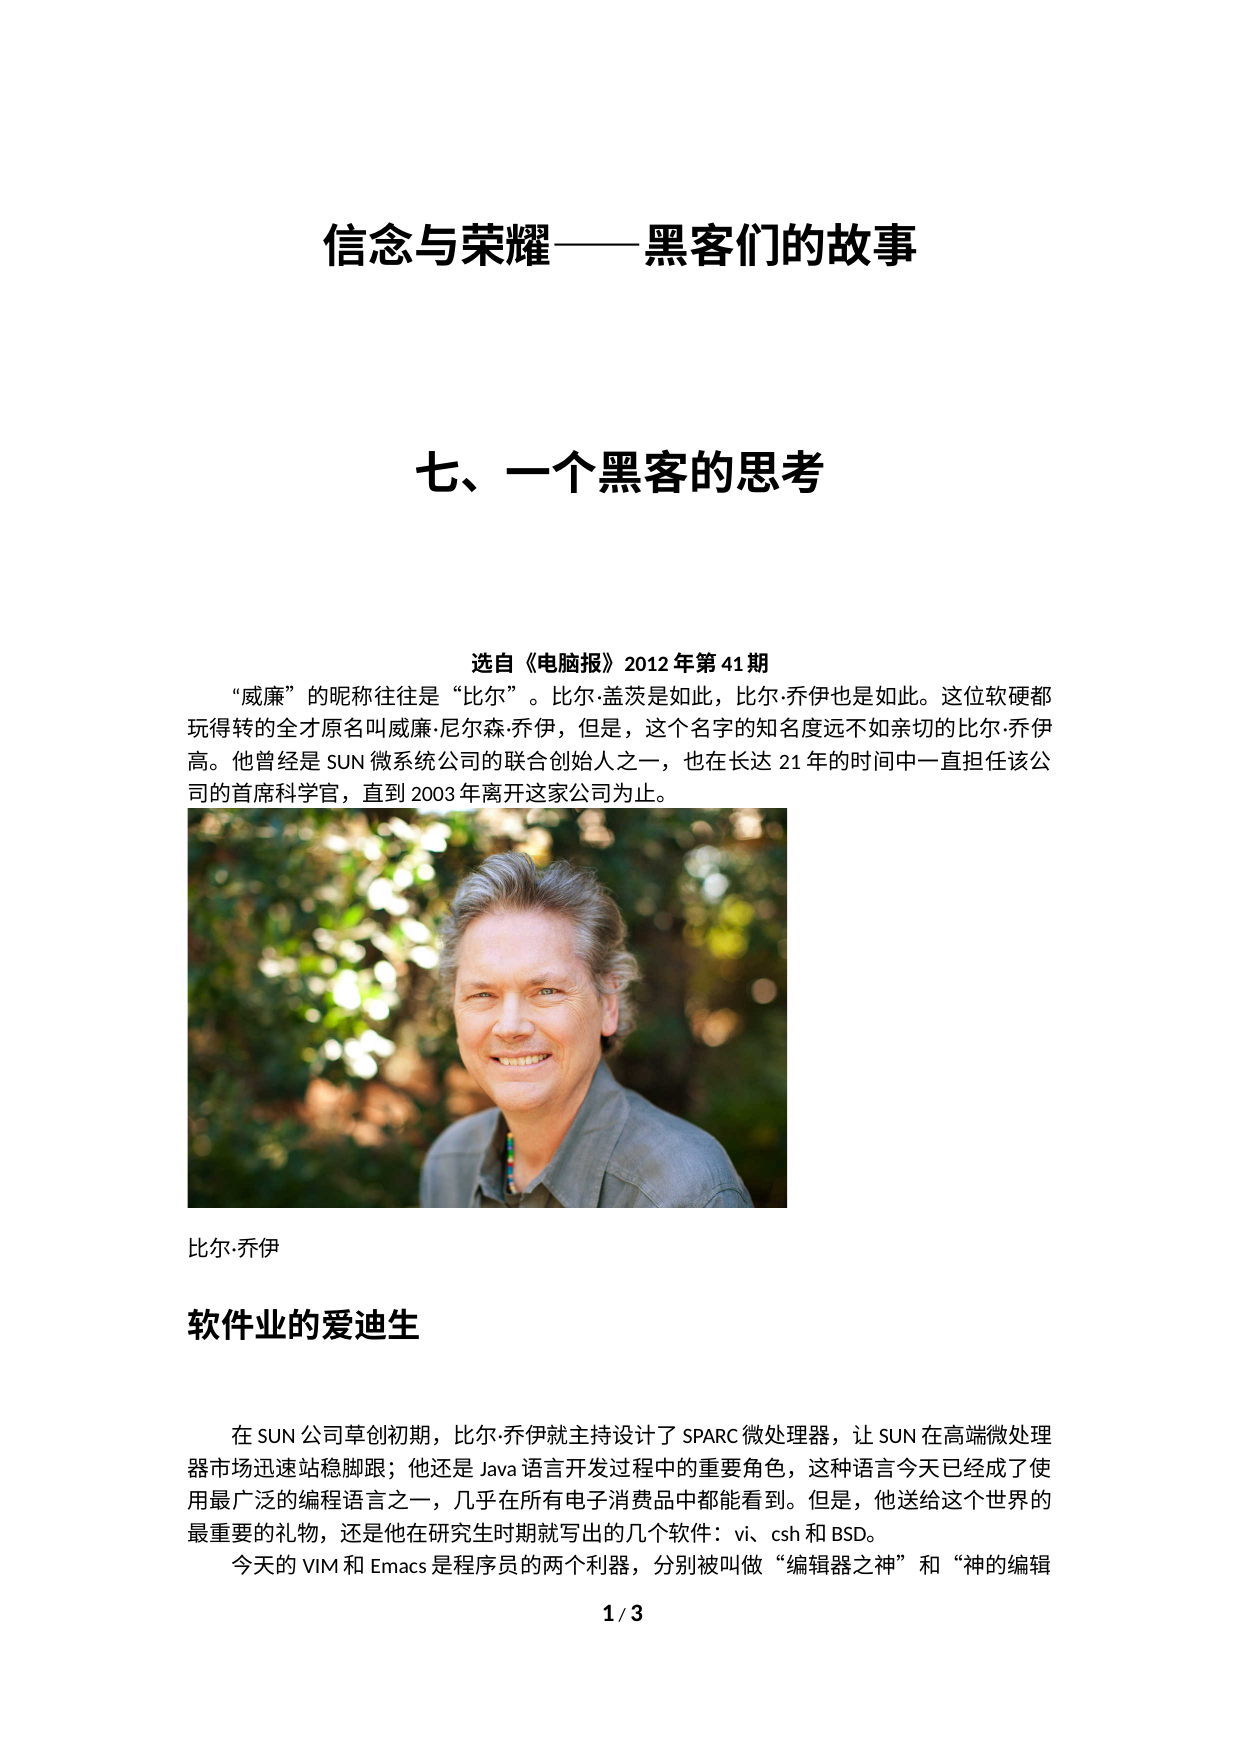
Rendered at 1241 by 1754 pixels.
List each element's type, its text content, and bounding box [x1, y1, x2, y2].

text 比尔·乔伊 [187, 1231, 1053, 1263]
picture [187, 808, 788, 1208]
subtitle 信念与荣耀——黑客们的故事 [187, 194, 1053, 291]
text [187, 1548, 1053, 1580]
text 在SUN公司草创初期，比尔·乔伊就主持设计了SPARC微处理器，让SUN在高端微处理器市场迅速站稳脚跟；他还是Java语言开发过程中的重要角色，这种语言今天已经成了使用最广泛的编程语言之一，几乎在所有电子消费品中都能看到。但是，他送给这个世界的最重要的礼物，还是他在研究生时期就写出的几个软件：vi、csh和BSD。 [187, 1418, 1053, 1548]
subtitle 软件业的爱迪生 [187, 1290, 1053, 1355]
subtitle 七、一个黑客的思考 [187, 420, 1053, 518]
text “威廉”的昵称往往是“比尔”。比尔·盖茨是如此，比尔·乔伊也是如此。这位软硬都玩得转的全才原名叫威廉·尼尔森·乔伊，但是，这个名字的知名度远不如亲切的比尔·乔伊高。他曾经是SUN微系统公司的联合创始人之一，也在长达21年的时间中一直担任该公司的首席科学官，直到2003年离开这家公司为止。 [187, 678, 1053, 808]
text 选自《电脑报》2012年第41期 [187, 646, 1053, 678]
